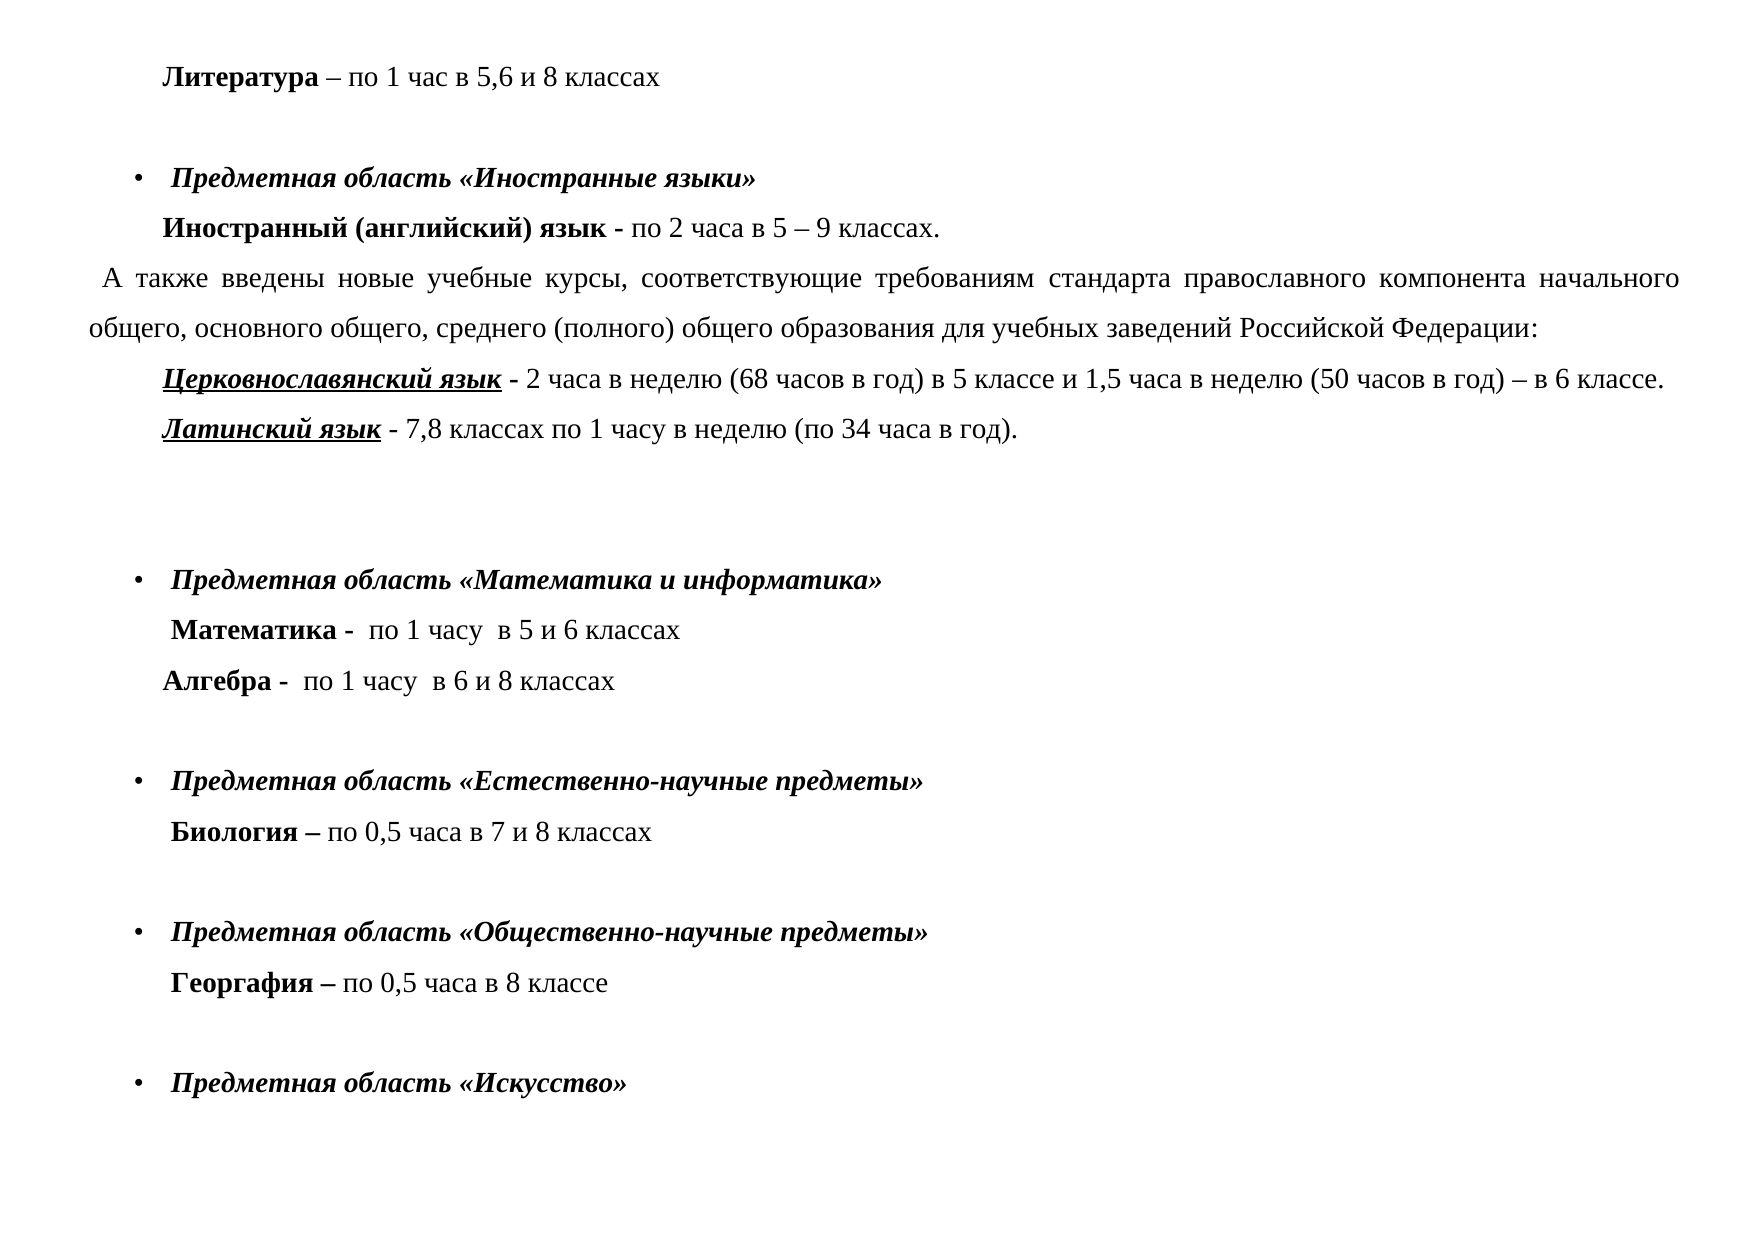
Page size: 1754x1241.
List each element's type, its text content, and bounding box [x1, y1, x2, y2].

list Предметная область «Естественно-научные предметы» [133, 763, 1680, 797]
text Иностранный (английский) язык - по 2 часа в 5 – 9 классах. [89, 210, 1680, 243]
list Предметная область «Искусство» [133, 1065, 1680, 1099]
text Литература – по 1 час в 5,6 и 8 классах [89, 59, 1680, 93]
list Предметная область «Иностранные языки» [133, 160, 1680, 193]
list Предметная область «Математика и информатика» [133, 562, 1680, 596]
text Алгебра - по 1 часу в 6 и 8 классах [89, 663, 1680, 696]
text Церковнославянский язык - 2 часа в неделю (68 часов в год) в 5 классе и 1,5 часа в неделю (50 часов в год) – в 6 классе. [89, 361, 1680, 394]
text Георгафия – по 0,5 часа в 8 классе [171, 965, 1680, 998]
text Биология – по 0,5 часа в 7 и 8 классах [171, 814, 1680, 847]
list Математика - по 1 часу в 5 и 6 классах [171, 612, 1680, 646]
text Латинский язык - 7,8 классах по 1 часу в неделю (по 34 часа в год). [89, 411, 1680, 445]
text А также введены новые учебные курсы, соответствующие требованиям стандарта православного компонента начального общего, основного общего, среднего (полного) общего образования для учебных заведений Российской Федерации: [89, 260, 1680, 344]
list Предметная область «Общественно-научные предметы» [133, 914, 1680, 948]
